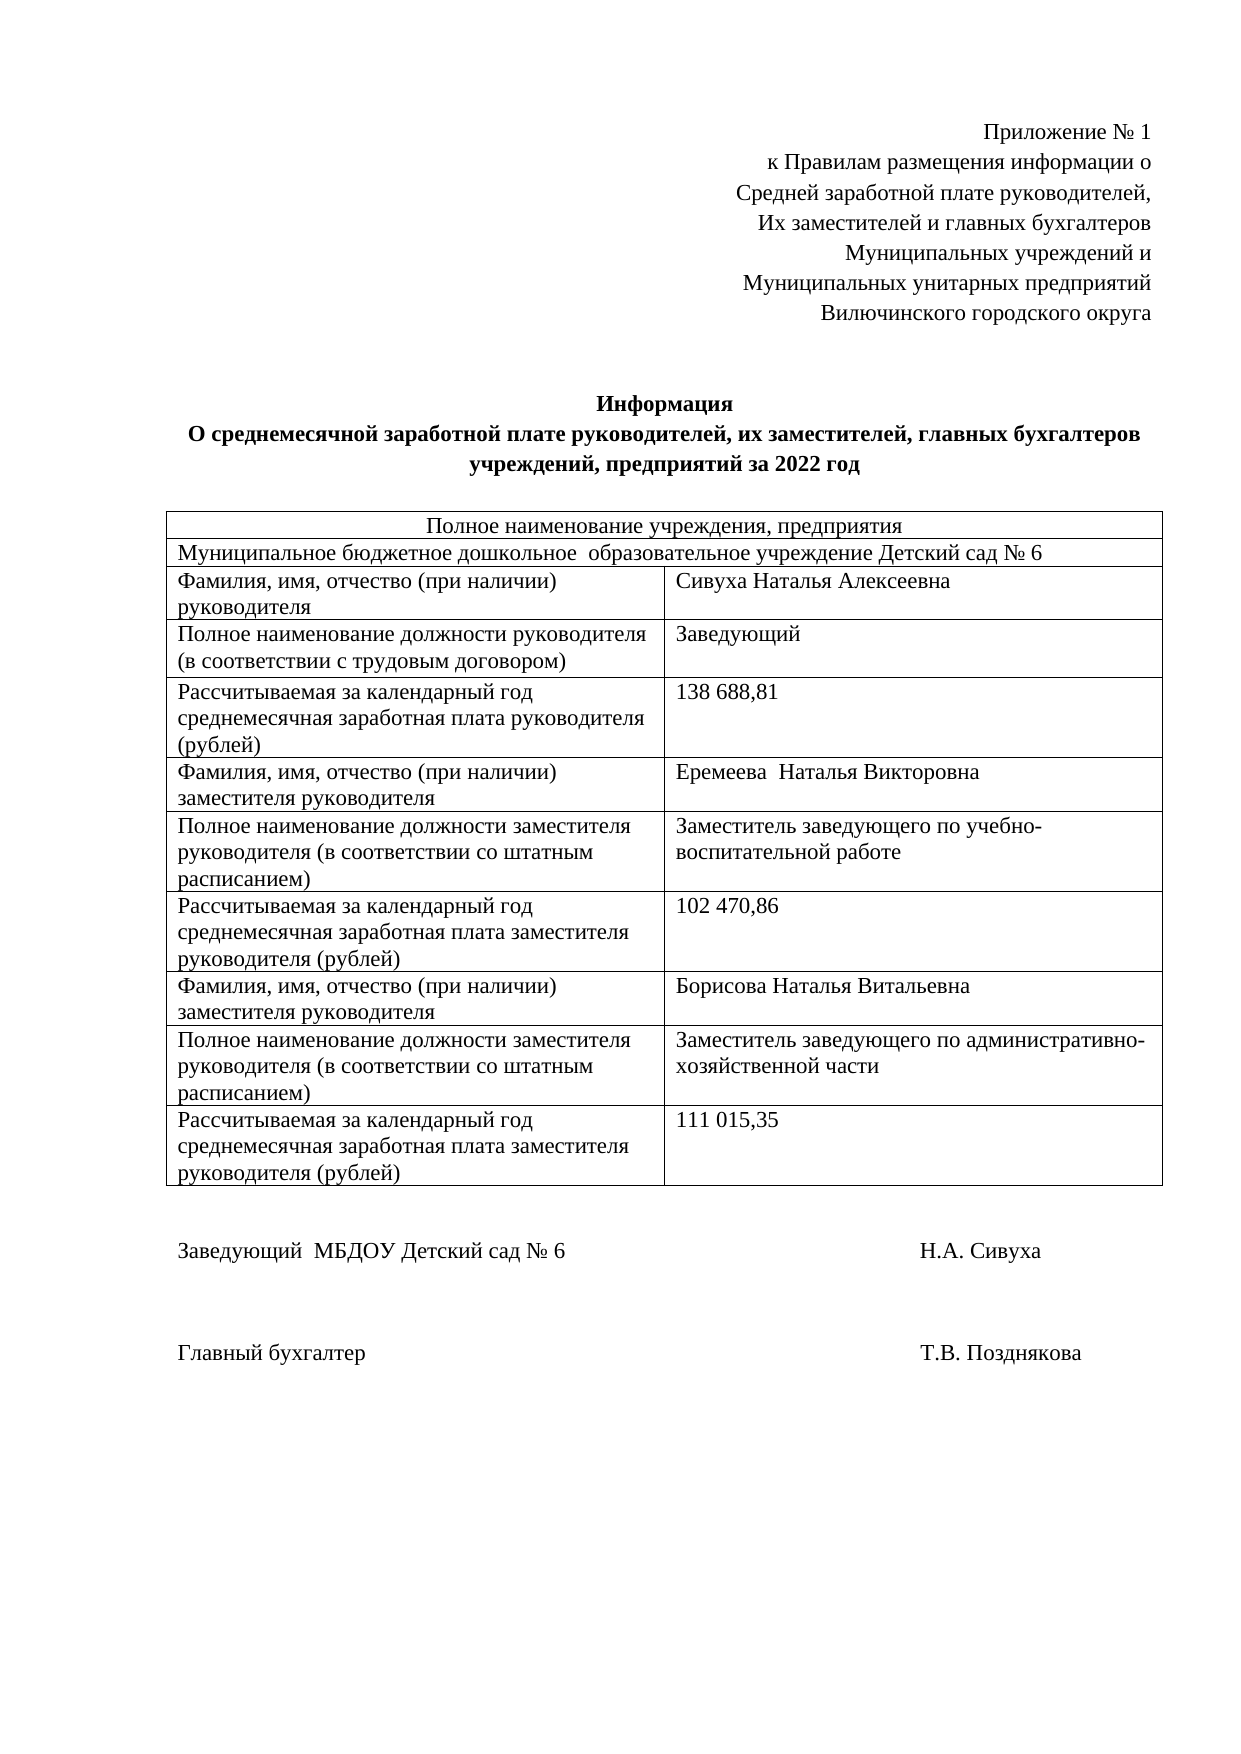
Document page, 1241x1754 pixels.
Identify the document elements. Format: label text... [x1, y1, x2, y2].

text Муниципальных унитарных предприятий [177, 269, 1152, 296]
table_cell Фамилия, имя, отчество (при наличии) заместителя руководителя [167, 972, 664, 1025]
text Муниципальных учреждений и [177, 239, 1152, 265]
table_cell Рассчитываемая за календарный год среднемесячная заработная плата руководителя (рублей) [167, 678, 664, 757]
table_cell Полное наименование должности заместителя руководителя (в соответствии со штатным расписанием) [167, 1026, 664, 1105]
text Их заместителей и главных бухгалтеров [177, 209, 1152, 235]
table_cell Заместитель заведующего по административно-хозяйственной части [665, 1026, 1162, 1105]
table_cell Муниципальное бюджетное дошкольное образовательное учреждение Детский сад № 6 [167, 539, 1162, 566]
table_cell Полное наименование должности руководителя (в соответствии с трудовым договором) [167, 620, 664, 677]
table_cell Еремеева Наталья Викторовна [665, 758, 1162, 811]
text Вилючинского городского округа [177, 299, 1152, 326]
text Приложение № 1 [177, 118, 1152, 144]
table_cell Сивуха Наталья Алексеевна [665, 567, 1162, 619]
table_cell Борисова Наталья Витальевна [665, 972, 1162, 1025]
table_cell Фамилия, имя, отчество (при наличии) руководителя [167, 567, 664, 619]
table_cell Рассчитываемая за календарный год среднемесячная заработная плата заместителя руководителя (рублей) [167, 1106, 664, 1185]
table_header Полное наименование учреждения, предприятия [167, 512, 1162, 538]
table_cell Заместитель заведующего по учебно-воспитательной работе [665, 812, 1162, 891]
table_cell 138 688,81 [665, 678, 1162, 757]
text Средней заработной плате руководителей, [177, 178, 1152, 205]
text Главный бухгалтер Т.В. Позднякова [177, 1339, 1152, 1366]
table_cell 111 015,35 [665, 1106, 1162, 1185]
table_cell Фамилия, имя, отчество (при наличии) заместителя руководителя [167, 758, 664, 811]
text Информация [177, 390, 1152, 416]
text Заведующий МБДОУ Детский сад № 6 Н.А. Сивуха [177, 1237, 1152, 1263]
text О среднемесячной заработной плате руководителей, их заместителей, главных бухгалтеров учреждений, предприятий за 2022 год [177, 420, 1152, 477]
table_cell Полное наименование должности заместителя руководителя (в соответствии со штатным расписанием) [167, 812, 664, 891]
table_cell 102 470,86 [665, 892, 1162, 971]
text к Правилам размещения информации о [177, 148, 1152, 175]
table_cell Рассчитываемая за календарный год среднемесячная заработная плата заместителя руководителя (рублей) [167, 892, 664, 971]
table_cell Заведующий [665, 620, 1162, 677]
